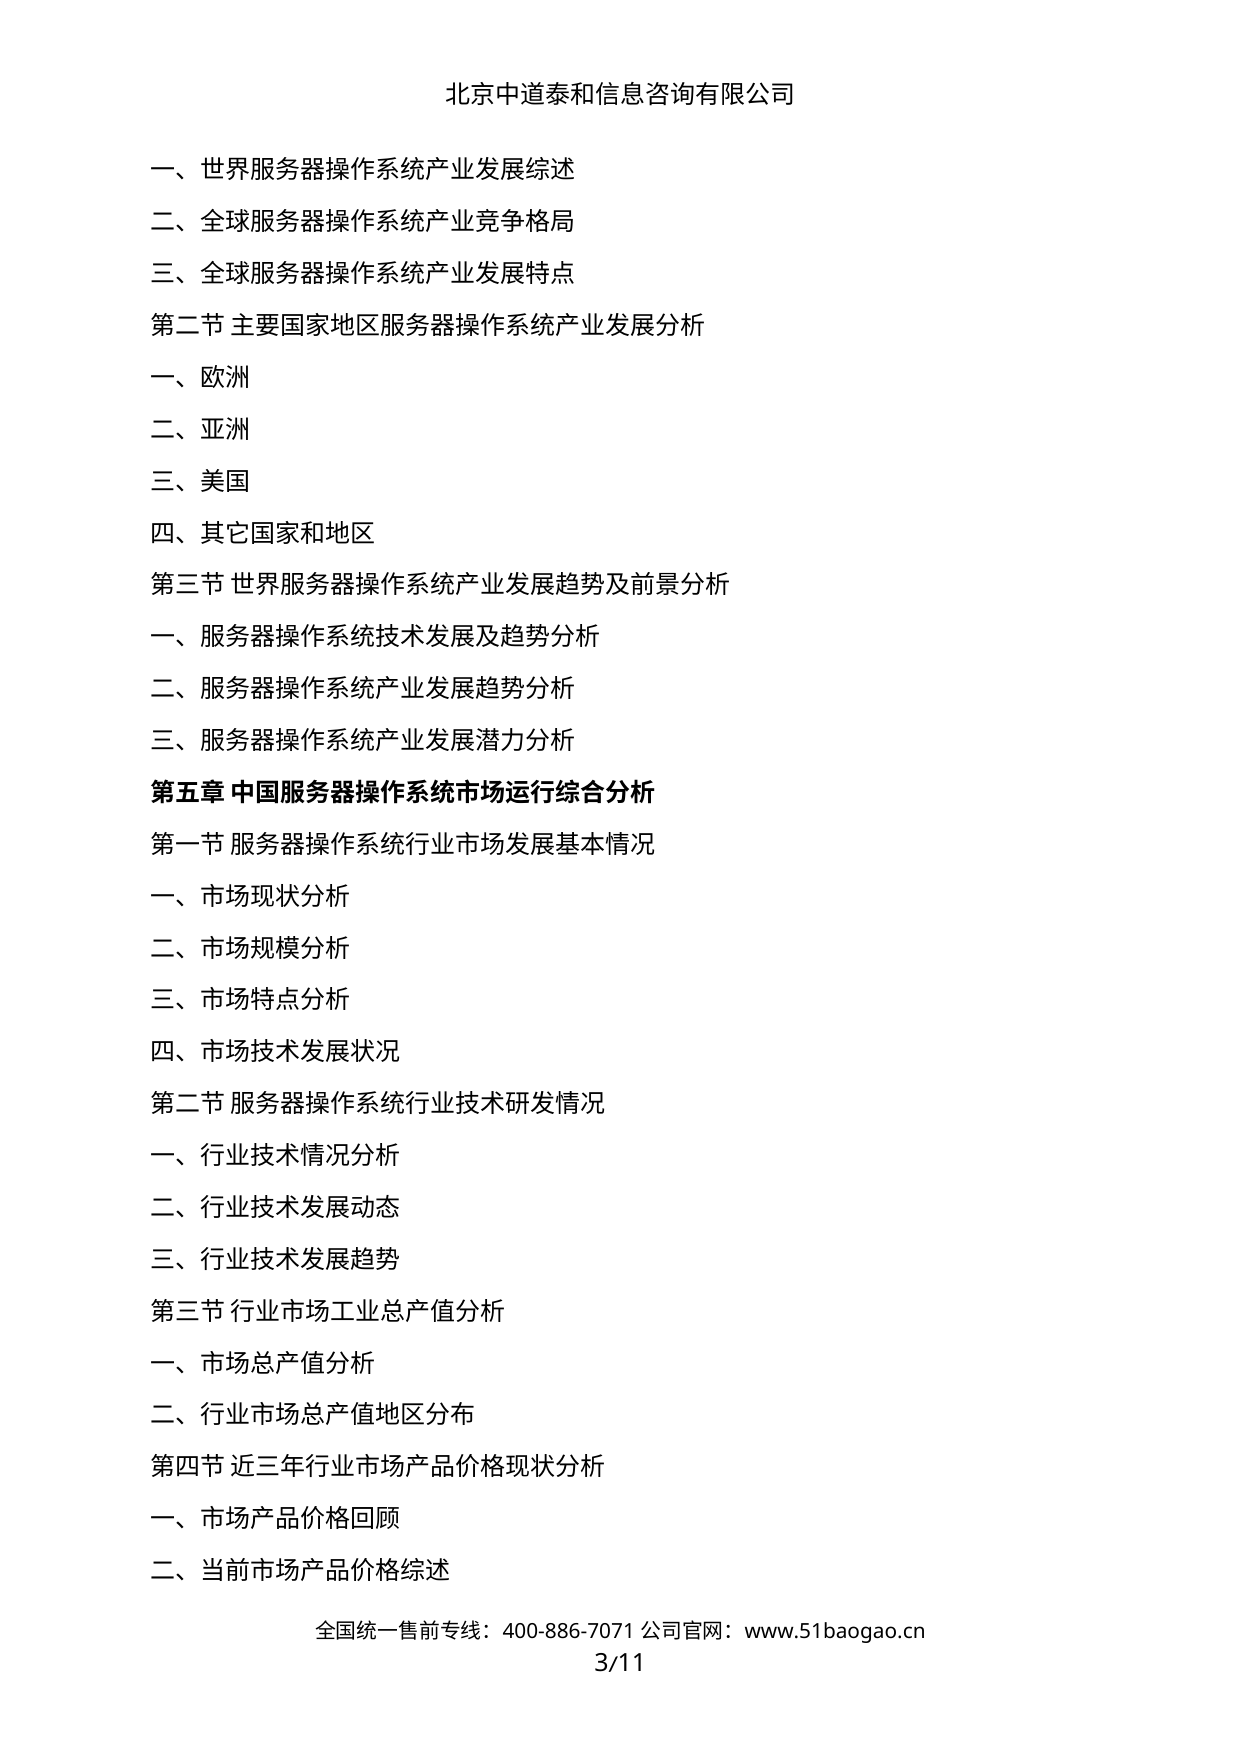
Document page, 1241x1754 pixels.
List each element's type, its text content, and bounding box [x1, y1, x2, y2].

text 三、服务器操作系统产业发展潜力分析 [150, 721, 1090, 757]
text 二、服务器操作系统产业发展趋势分析 [150, 669, 1090, 705]
text 三、美国 [150, 461, 1090, 497]
text 第四节 近三年行业市场产品价格现状分析 [150, 1447, 1090, 1483]
text 一、市场现状分析 [150, 876, 1090, 912]
text 第二节 主要国家地区服务器操作系统产业发展分析 [150, 306, 1090, 342]
text 第五章 中国服务器操作系统市场运行综合分析 [150, 772, 1090, 809]
text 四、其它国家和地区 [150, 513, 1090, 549]
text 二、当前市场产品价格综述 [150, 1551, 1090, 1587]
text 一、市场总产值分析 [150, 1343, 1090, 1379]
text 第三节 行业市场工业总产值分析 [150, 1291, 1090, 1327]
text 三、行业技术发展趋势 [150, 1239, 1090, 1276]
text 一、世界服务器操作系统产业发展综述 [150, 150, 1090, 186]
text 二、全球服务器操作系统产业竞争格局 [150, 202, 1090, 238]
text 第一节 服务器操作系统行业市场发展基本情况 [150, 824, 1090, 861]
text 一、市场产品价格回顾 [150, 1499, 1090, 1535]
text 第二节 服务器操作系统行业技术研发情况 [150, 1084, 1090, 1120]
text 二、行业技术发展动态 [150, 1187, 1090, 1224]
text 一、欧洲 [150, 357, 1090, 394]
text 二、市场规模分析 [150, 928, 1090, 964]
text 第三节 世界服务器操作系统产业发展趋势及前景分析 [150, 565, 1090, 601]
text 四、市场技术发展状况 [150, 1032, 1090, 1068]
text 一、行业技术情况分析 [150, 1136, 1090, 1172]
text 一、服务器操作系统技术发展及趋势分析 [150, 617, 1090, 653]
text 二、行业市场总产值地区分布 [150, 1395, 1090, 1431]
text 三、市场特点分析 [150, 980, 1090, 1016]
text 二、亚洲 [150, 409, 1090, 446]
text 三、全球服务器操作系统产业发展特点 [150, 254, 1090, 290]
